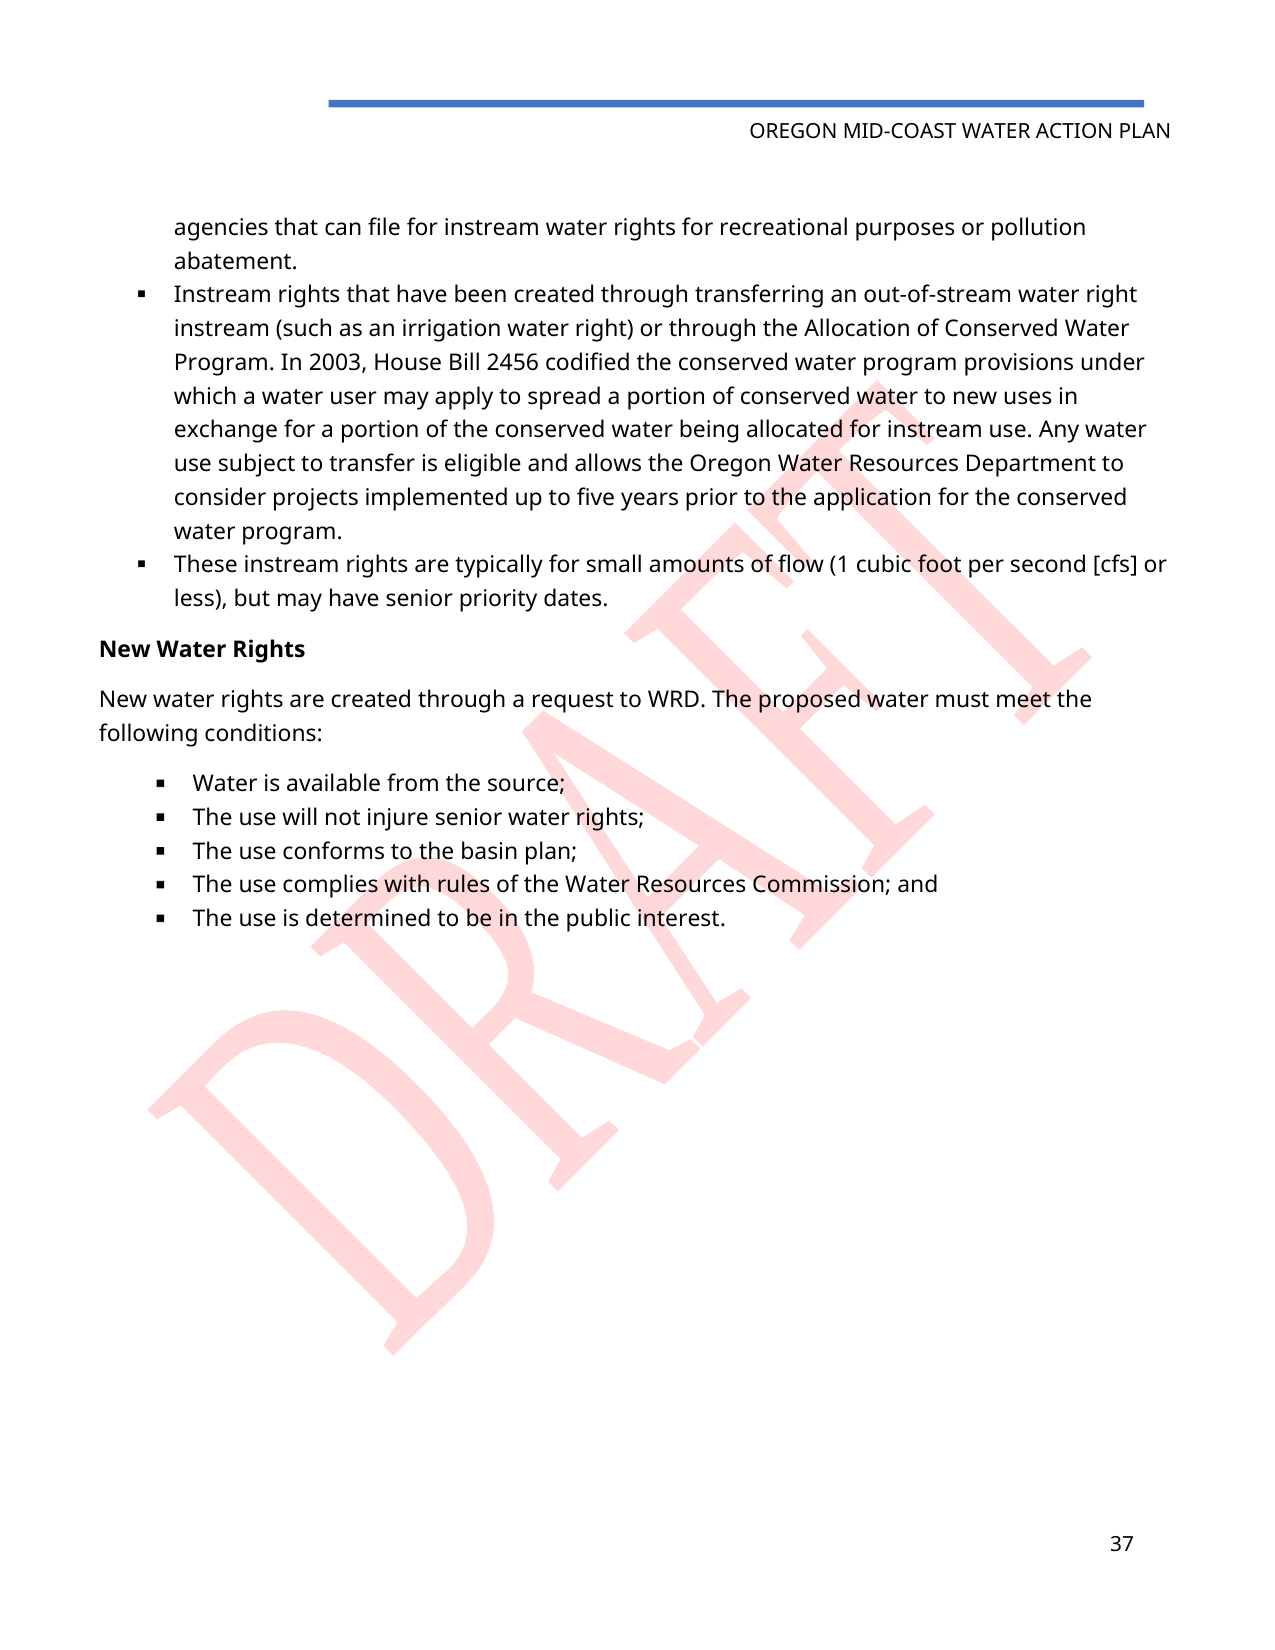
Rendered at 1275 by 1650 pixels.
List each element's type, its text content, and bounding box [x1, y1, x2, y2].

list The use conforms to the basin plan; [155, 835, 1171, 866]
list Instream rights that have been created through transferring an out-of-stream water right instream (such as an irrigation water right) or through the Allocation of Conserved Water Program. In 2003, House Bill 2456 codified the conserved water program provisions under which a water user may apply to spread a portion of conserved water to new uses in exchange for a portion of the conserved water being allocated for instream use. Any water use subject to transfer is eligible and allows the Oregon Water Resources Department to consider projects implemented up to five years prior to the application for the conserved water program. [136, 278, 1171, 546]
list The use is determined to be in the public interest. [155, 902, 1171, 933]
text New Water Rights [99, 633, 1171, 664]
text New water rights are created through a request to WRD. The proposed water must meet the following conditions: [99, 683, 1171, 748]
list The use complies with rules of the Water Resources Commission; and [155, 868, 1171, 900]
list The use will not injure senior water rights; [155, 801, 1171, 832]
list These instream rights are typically for small amounts of flow (1 cubic foot per second [cfs] or less), but may have senior priority dates. [136, 548, 1171, 613]
list Water is available from the source; [155, 767, 1171, 798]
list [136, 211, 1171, 276]
